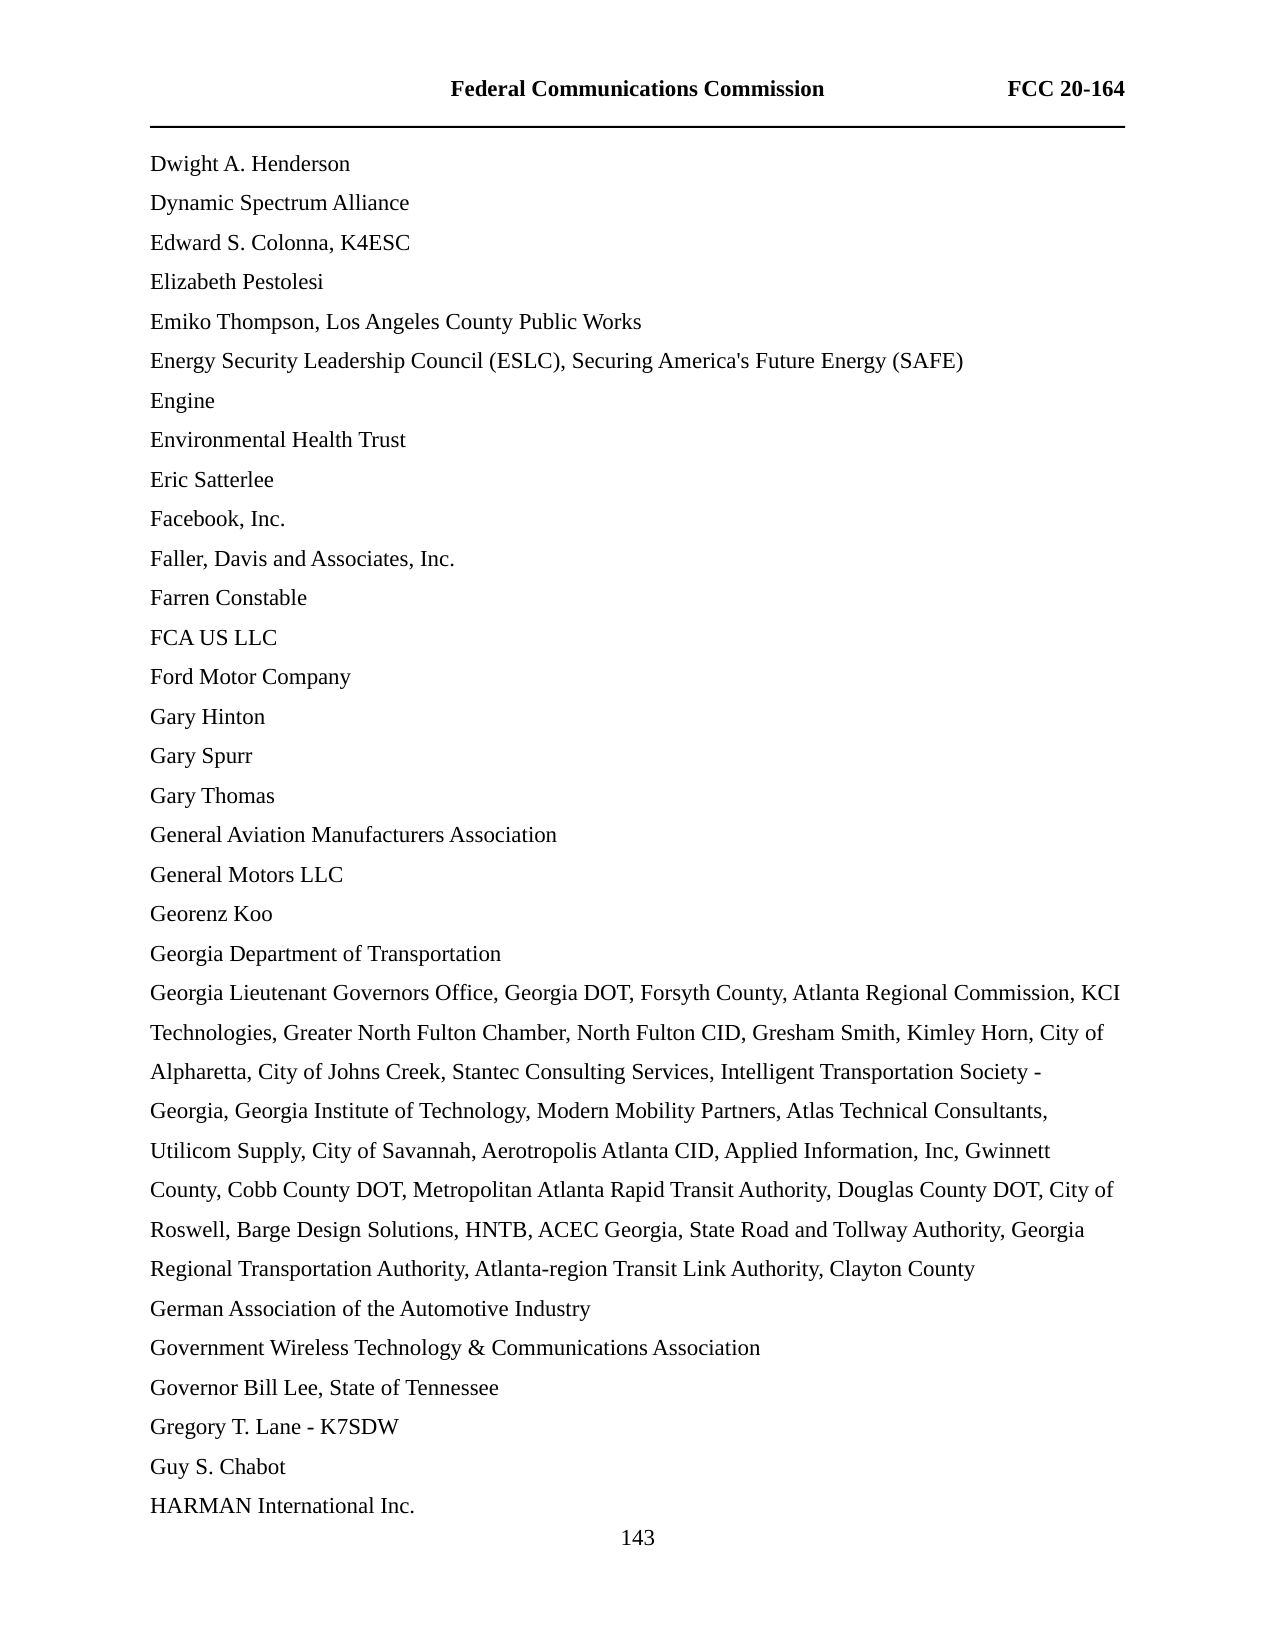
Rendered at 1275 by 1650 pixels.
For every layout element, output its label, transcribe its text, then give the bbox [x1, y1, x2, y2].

text FCA US LLC [150, 624, 1125, 650]
text Georgia Department of Transportation [150, 939, 1125, 966]
text Gregory T. Lane - K7SDW [150, 1413, 1125, 1440]
text Elizabeth Pestolesi [150, 268, 1125, 295]
text Emiko Thompson, Los Angeles County Public Works [150, 308, 1125, 334]
text Gary Hinton [150, 703, 1125, 729]
text Farren Constable [150, 584, 1125, 611]
text Environmental Health Trust [150, 426, 1125, 453]
text Edward S. Colonna, K4ESC [150, 229, 1125, 255]
text Georgia Lieutenant Governors Office, Georgia DOT, Forsyth County, Atlanta Regional Commission, KCI Technologies, Greater North Fulton Chamber, North Fulton CID, Gresham Smith, Kimley Horn, City of Alpharetta, City of Johns Creek, Stantec Consulting Services, Intelligent Transportation Society - Georgia, Georgia Institute of Technology, Modern Mobility Partners, Atlas Technical Consultants, Utilicom Supply, City of Savannah, Aerotropolis Atlanta CID, Applied Information, Inc, Gwinnett County, Cobb County DOT, Metropolitan Atlanta Rapid Transit Authority, Douglas County DOT, City of Roswell, Barge Design Solutions, HNTB, ACEC Georgia, State Road and Tollway Authority, Georgia Regional Transportation Authority, Atlanta-region Transit Link Authority, Clayton County [150, 979, 1125, 1282]
text Ford Motor Company [150, 663, 1125, 689]
text Faller, Davis and Associates, Inc. [150, 545, 1125, 571]
text HARMAN International Inc. [150, 1492, 1125, 1519]
text Georenz Koo [150, 900, 1125, 926]
text Governor Bill Lee, State of Tennessee [150, 1374, 1125, 1400]
text Guy S. Chabot [150, 1453, 1125, 1479]
text Gary Thomas [150, 782, 1125, 808]
text Government Wireless Technology & Communications Association [150, 1334, 1125, 1361]
text Energy Security Leadership Council (ESLC), Securing America's Future Energy (SAFE) [150, 347, 1125, 374]
text Gary Spurr [150, 742, 1125, 768]
text General Aviation Manufacturers Association [150, 821, 1125, 847]
text General Motors LLC [150, 861, 1125, 887]
text Facebook, Inc. [150, 505, 1125, 532]
text German Association of the Automotive Industry [150, 1295, 1125, 1321]
text Eric Satterlee [150, 466, 1125, 492]
text Dwight A. Henderson [150, 150, 1125, 176]
text Engine [150, 387, 1125, 413]
text Dynamic Spectrum Alliance [150, 189, 1125, 216]
